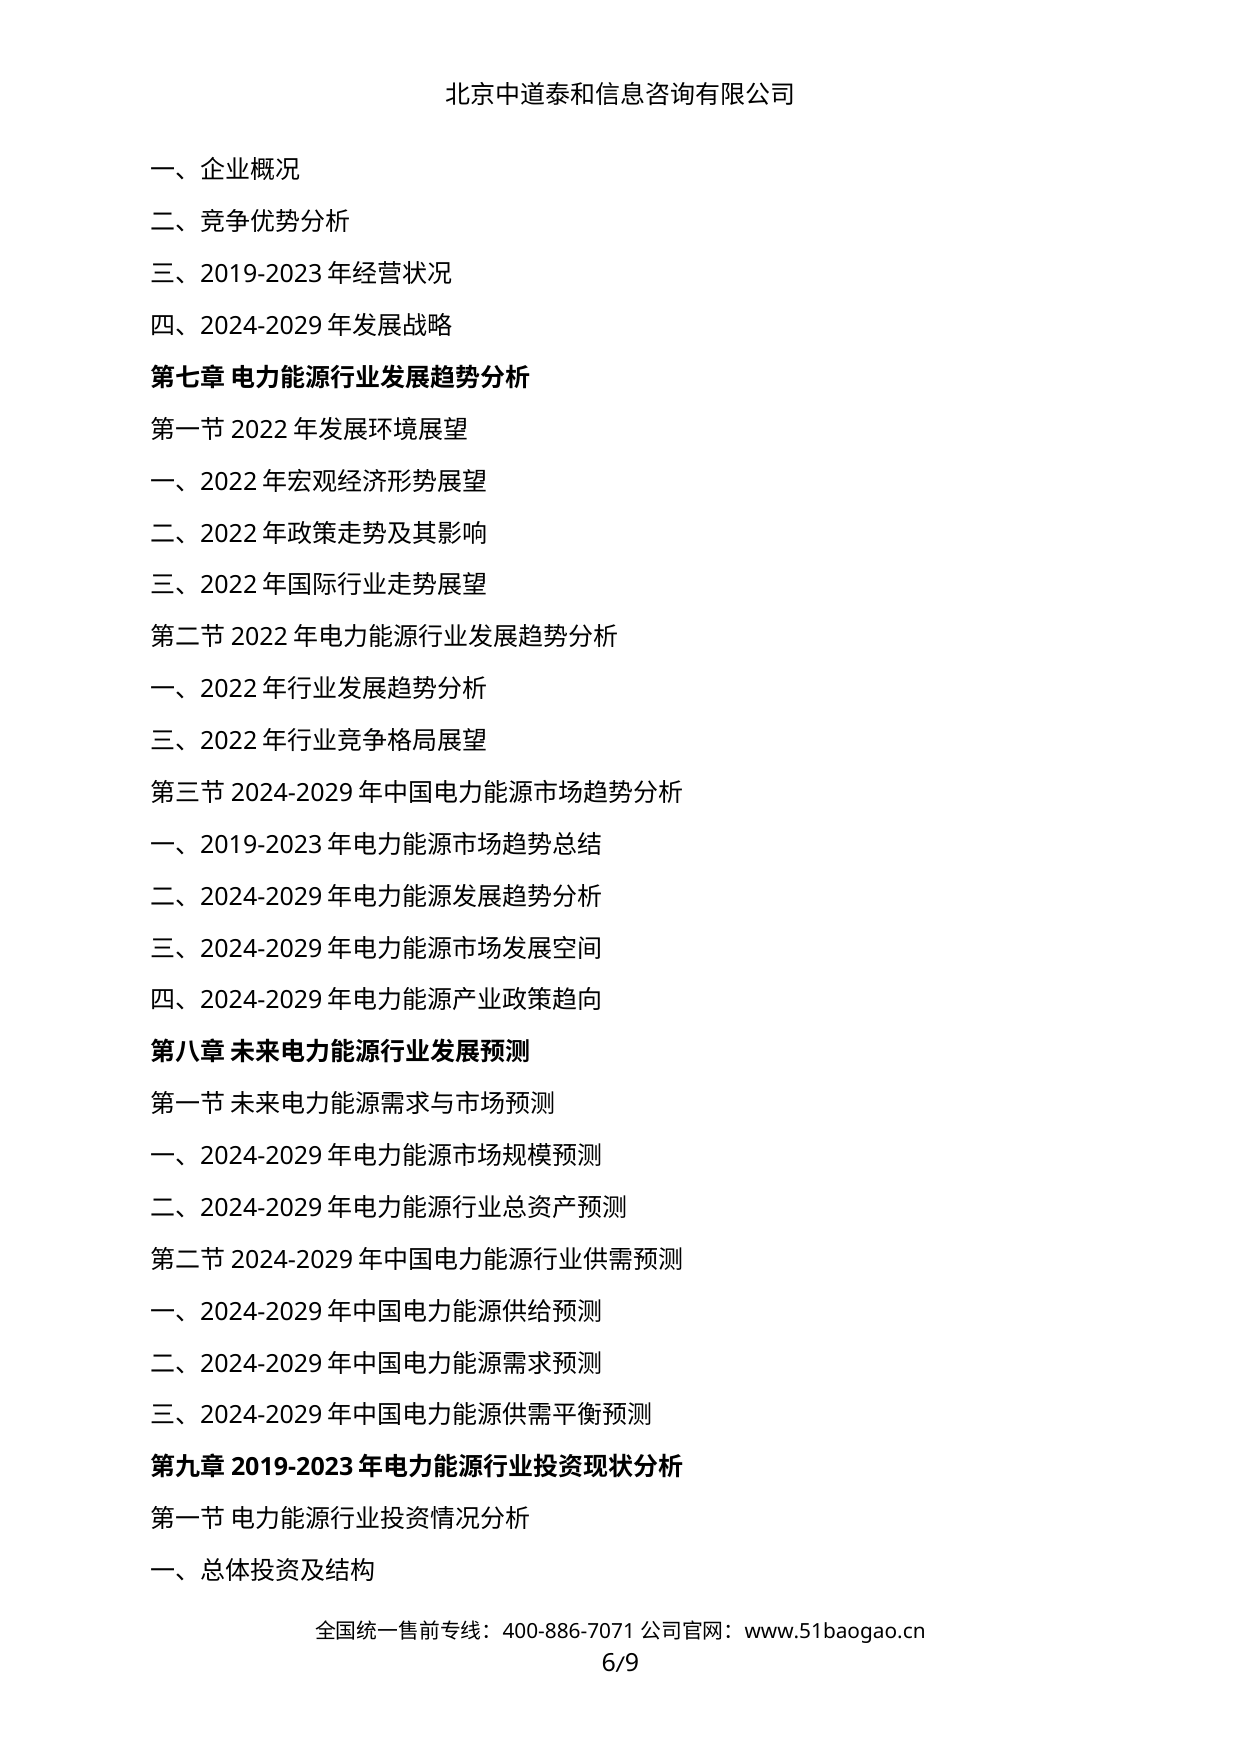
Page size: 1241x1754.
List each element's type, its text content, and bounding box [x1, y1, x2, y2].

text 四、2024-2029年发展战略 [150, 306, 1090, 342]
text 三、2019-2023年经营状况 [150, 254, 1090, 290]
text 三、2024-2029年电力能源市场发展空间 [150, 928, 1090, 964]
text 四、2024-2029年电力能源产业政策趋向 [150, 980, 1090, 1016]
text 第一节 2022年发展环境展望 [150, 409, 1090, 446]
text 三、2024-2029年中国电力能源供需平衡预测 [150, 1395, 1090, 1431]
text 一、2024-2029年电力能源市场规模预测 [150, 1136, 1090, 1172]
text 二、2024-2029年电力能源行业总资产预测 [150, 1187, 1090, 1224]
text 一、2022年宏观经济形势展望 [150, 461, 1090, 497]
text 一、2022年行业发展趋势分析 [150, 669, 1090, 705]
text 一、2024-2029年中国电力能源供给预测 [150, 1291, 1090, 1327]
text 一、2019-2023年电力能源市场趋势总结 [150, 824, 1090, 861]
text 第七章 电力能源行业发展趋势分析 [150, 357, 1090, 394]
text 二、2022年政策走势及其影响 [150, 513, 1090, 549]
text 一、总体投资及结构 [150, 1551, 1090, 1587]
text 第二节 2022年电力能源行业发展趋势分析 [150, 617, 1090, 653]
text 第一节 未来电力能源需求与市场预测 [150, 1084, 1090, 1120]
text 二、竞争优势分析 [150, 202, 1090, 238]
text 第八章 未来电力能源行业发展预测 [150, 1032, 1090, 1068]
text 第二节 2024-2029年中国电力能源行业供需预测 [150, 1239, 1090, 1276]
text 第三节 2024-2029年中国电力能源市场趋势分析 [150, 772, 1090, 809]
text 一、企业概况 [150, 150, 1090, 186]
text 二、2024-2029年中国电力能源需求预测 [150, 1343, 1090, 1379]
text 三、2022年行业竞争格局展望 [150, 721, 1090, 757]
text 三、2022年国际行业走势展望 [150, 565, 1090, 601]
text 二、2024-2029年电力能源发展趋势分析 [150, 876, 1090, 912]
text 第一节 电力能源行业投资情况分析 [150, 1499, 1090, 1535]
text 第九章 2019-2023年电力能源行业投资现状分析 [150, 1447, 1090, 1483]
